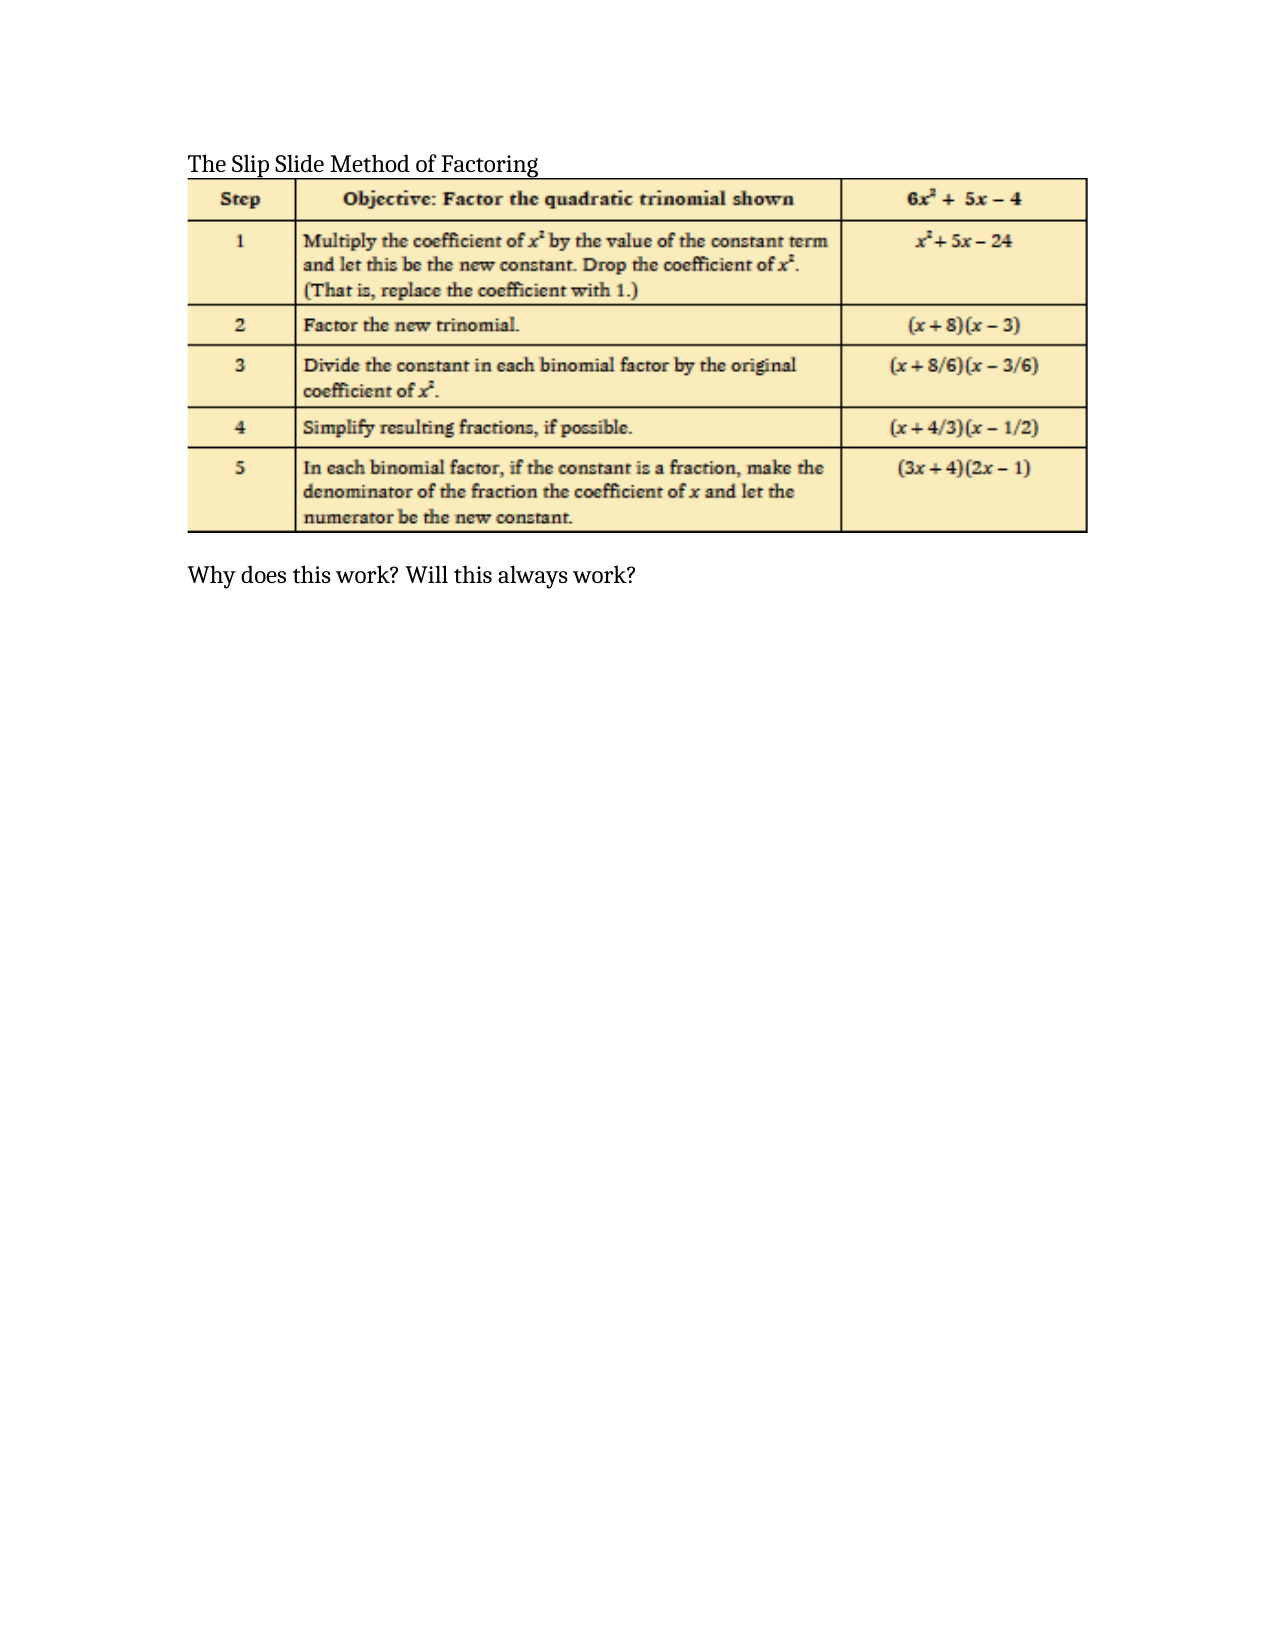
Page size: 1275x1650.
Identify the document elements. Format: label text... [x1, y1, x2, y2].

picture [187, 178, 1088, 533]
text The Slip Slide Method of Factoring [187, 150, 1087, 178]
text Why does this work? Will this always work? [187, 561, 1087, 590]
